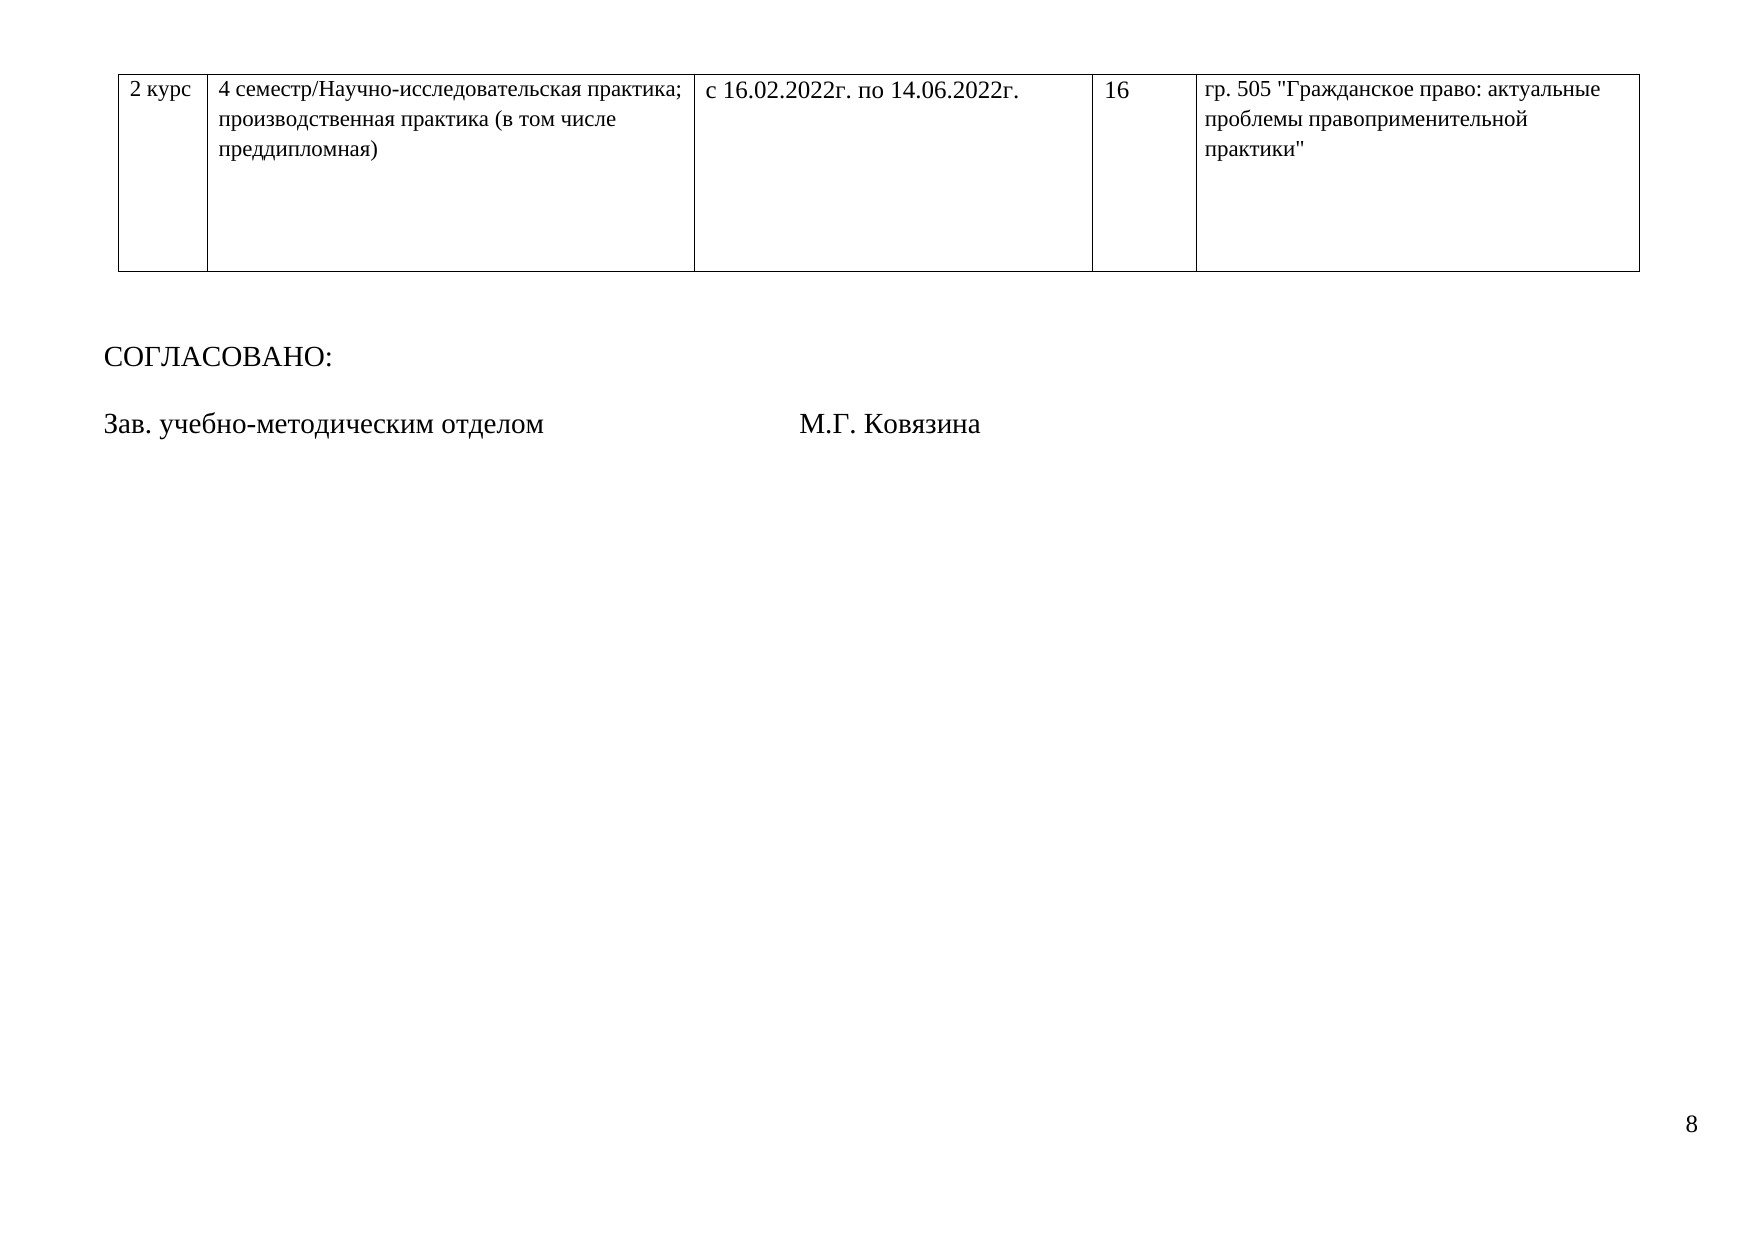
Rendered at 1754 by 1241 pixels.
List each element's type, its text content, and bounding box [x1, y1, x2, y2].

table_cell 2 курс [119, 75, 207, 271]
table_cell 16 [1093, 75, 1196, 271]
table_cell с 16.02.2022г. по 14.06.2022г. [695, 75, 1092, 271]
text Зав. учебно-методическим отделом М.Г. Ковязина [29, 406, 1698, 439]
table_cell 4 семестр/Научно-исследовательская практика; производственная практика (в том числе преддипломная) [208, 75, 694, 271]
text СОГЛАСОВАНО: [29, 339, 1698, 372]
table_cell гр. 505 "Гражданское право: актуальные проблемы правоприменительной практики" [1197, 75, 1639, 271]
